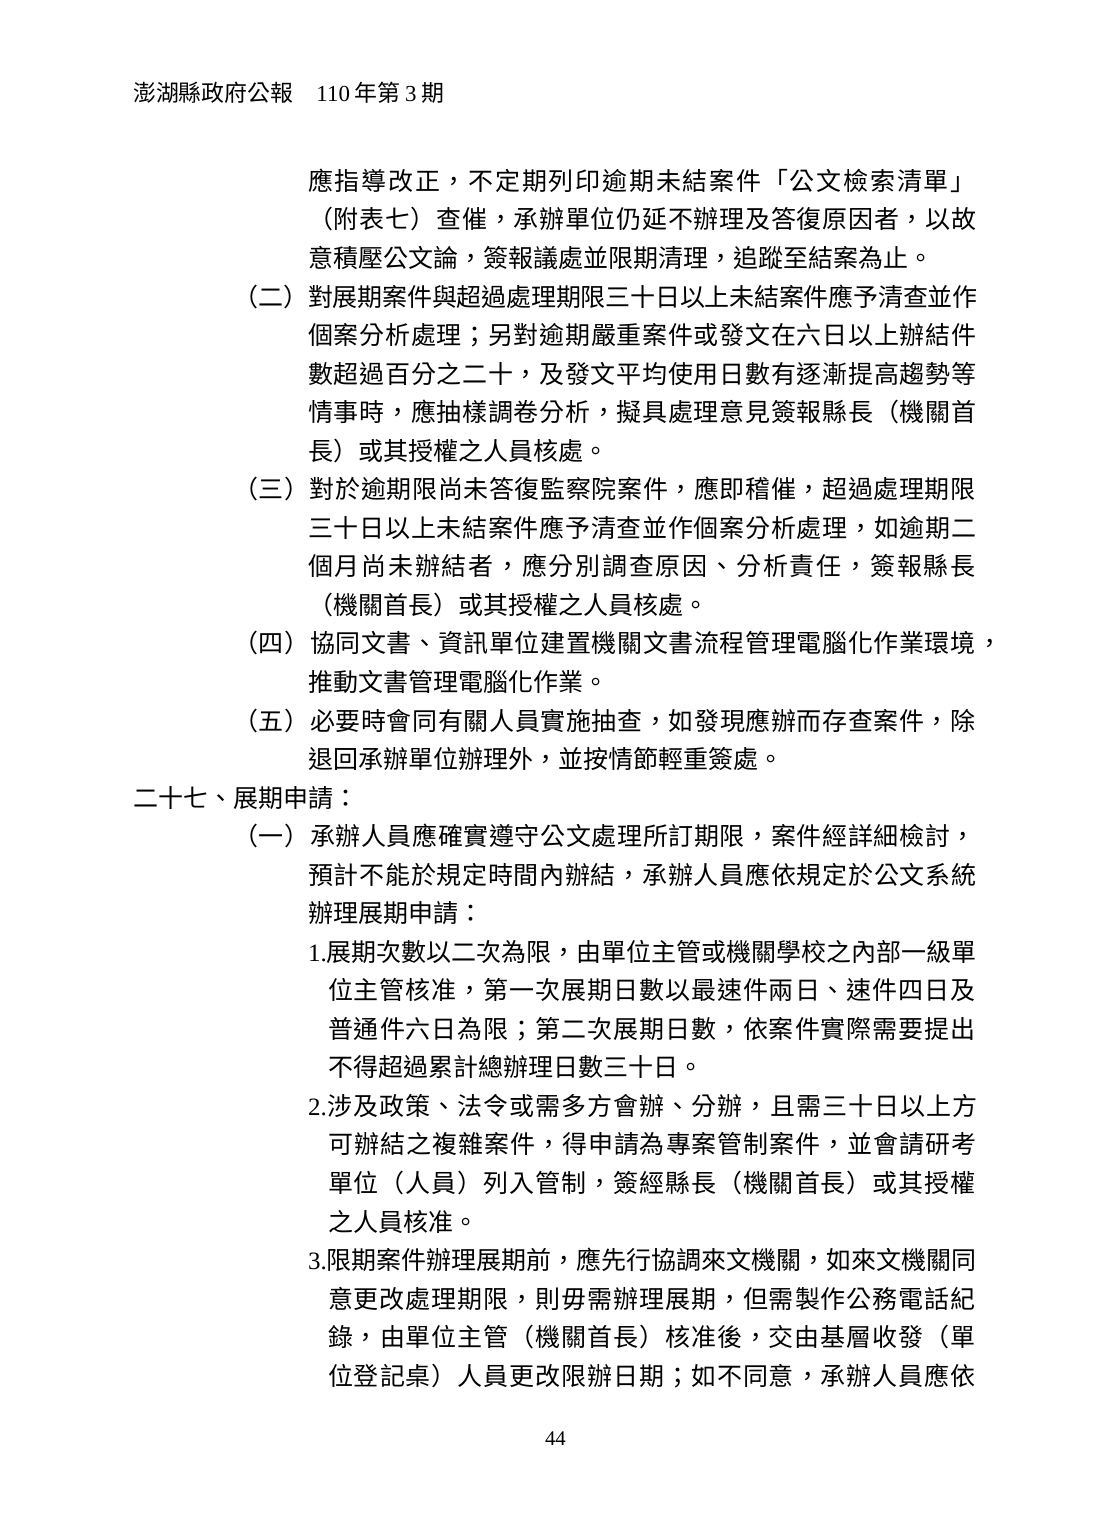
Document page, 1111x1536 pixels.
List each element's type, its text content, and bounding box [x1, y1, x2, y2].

text 二十七、展期申請： [133, 776, 977, 815]
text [308, 1239, 977, 1393]
text （三）對於逾期限尚未答復監察院案件，應即稽催，超過處理期限三十日以上未結案件應予清查並作個案分析處理，如逾期二個月尚未辦結者，應分別調查原因、分析責任，簽報縣長（機關首長）或其授權之人員核處。 [233, 468, 977, 622]
text （五）必要時會同有關人員實施抽查，如發現應辦而存查案件，除退回承辦單位辦理外，並按情節輕重簽處。 [233, 699, 977, 776]
text （四）協同文書、資訊單位建置機關文書流程管理電腦化作業環境，推動文書管理電腦化作業。 [233, 622, 977, 699]
text （一）承辦人員應確實遵守公文處理所訂期限，案件經詳細檢討，預計不能於規定時間內辦結，承辦人員應依規定於公文系統辦理展期申請： [233, 815, 977, 930]
text 2.涉及政策、法令或需多方會辦、分辦，且需三十日以上方可辦結之複雜案件，得申請為專案管制案件，並會請研考單位（人員）列入管制，簽經縣長（機關首長）或其授權之人員核准。 [308, 1084, 977, 1239]
text （二）對展期案件與超過處理期限三十日以上未結案件應予清查並作個案分析處理；另對逾期嚴重案件或發文在六日以上辦結件數超過百分之二十，及發文平均使用日數有逐漸提高趨勢等情事時，應抽樣調卷分析，擬具處理意見簽報縣長（機關首長）或其授權之人員核處。 [233, 275, 977, 468]
text 1.展期次數以二次為限，由單位主管或機關學校之內部一級單位主管核准，第一次展期日數以最速件兩日、速件四日及普通件六日為限；第二次展期日數，依案件實際需要提出，不得超過累計總辦理日數三十日。 [308, 930, 977, 1084]
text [233, 159, 977, 275]
